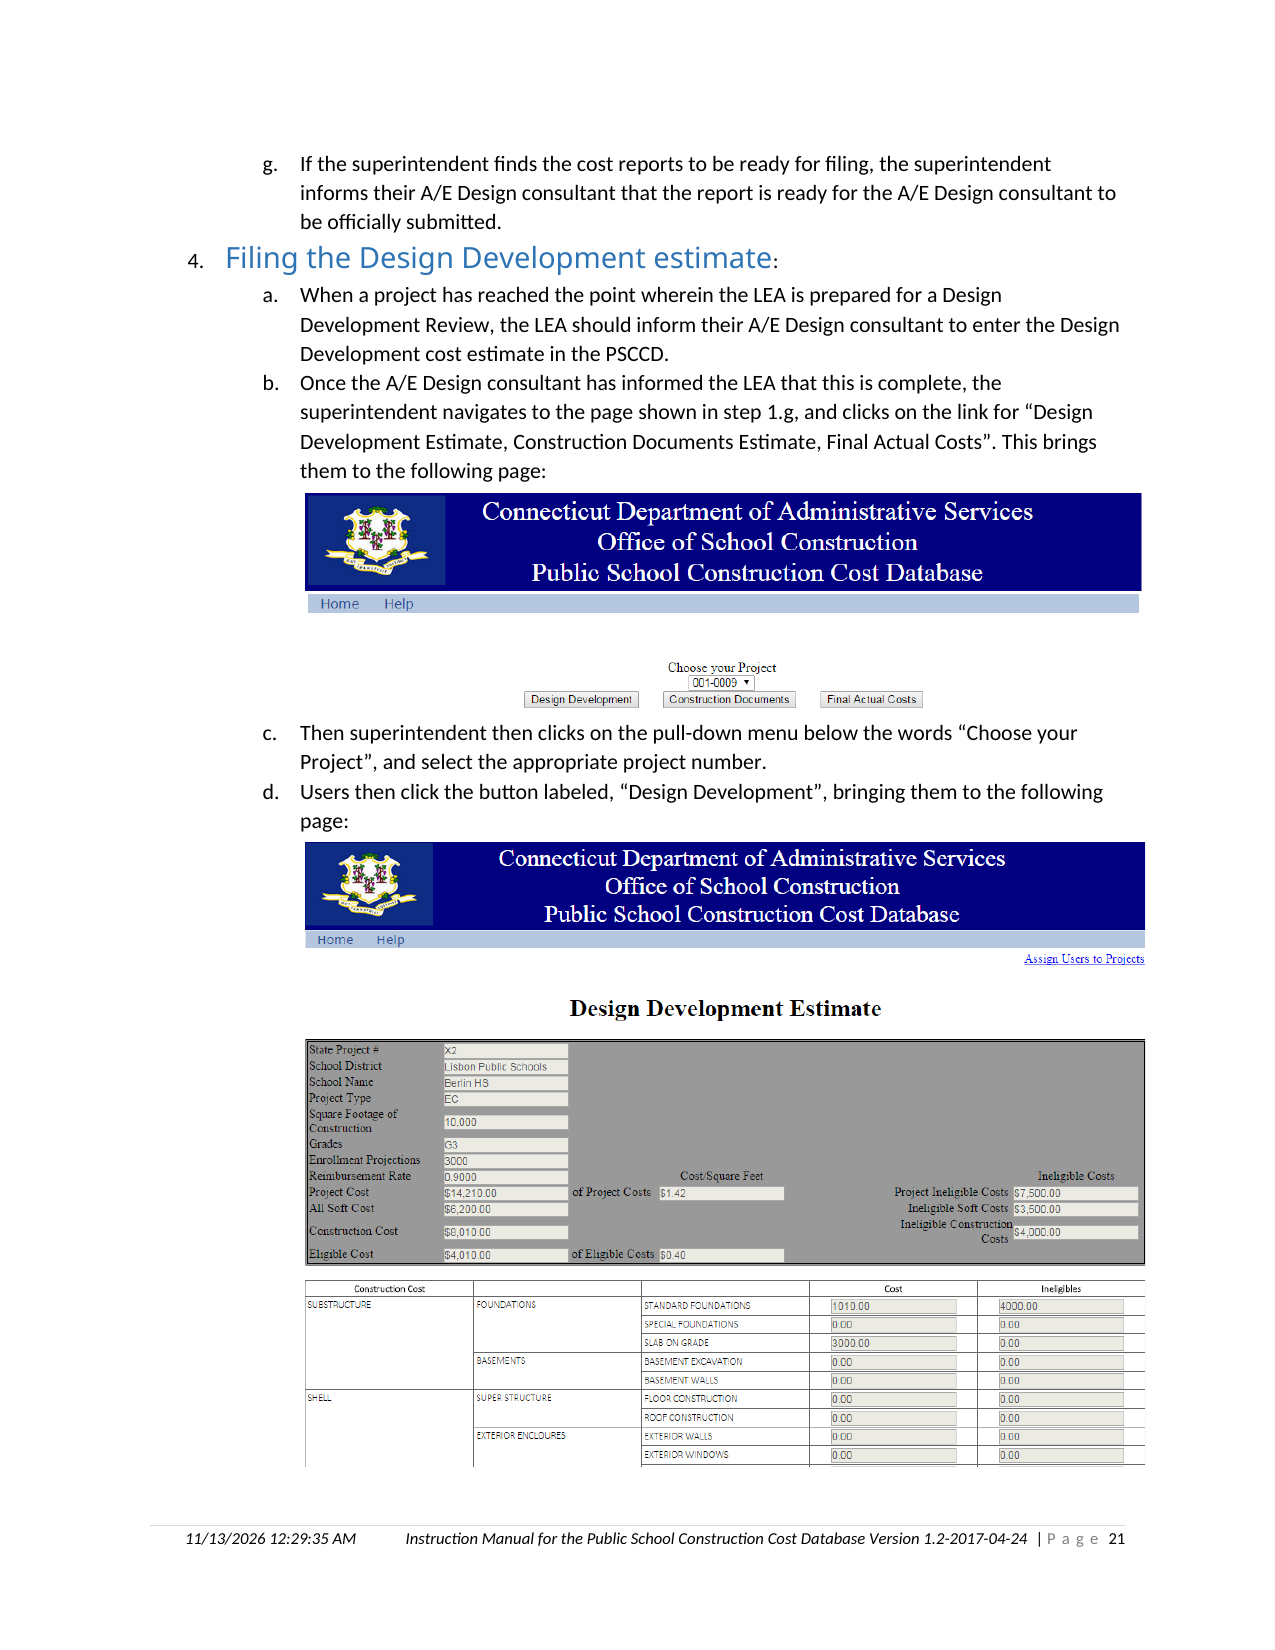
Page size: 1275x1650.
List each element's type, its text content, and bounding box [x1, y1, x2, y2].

list When a project has reached the point wherein the LEA is prepared for a Design Development Review, the LEA should inform their A/E Design consultant to enter the Design Development cost estimate in the PSCCD. [262, 281, 1125, 367]
picture [300, 486, 1146, 717]
list If the superintendent finds the cost reports to be ready for filing, the superintendent informs their A/E Design consultant that the report is ready for the A/E Design consultant to be officially submitted. [262, 150, 1125, 235]
list Filing the Design Development estimate: [187, 238, 1125, 277]
picture [300, 836, 1146, 1467]
list Then superintendent then clicks on the pull-down menu below the words “Choose your Project”, and select the appropriate project number. [262, 719, 1125, 775]
